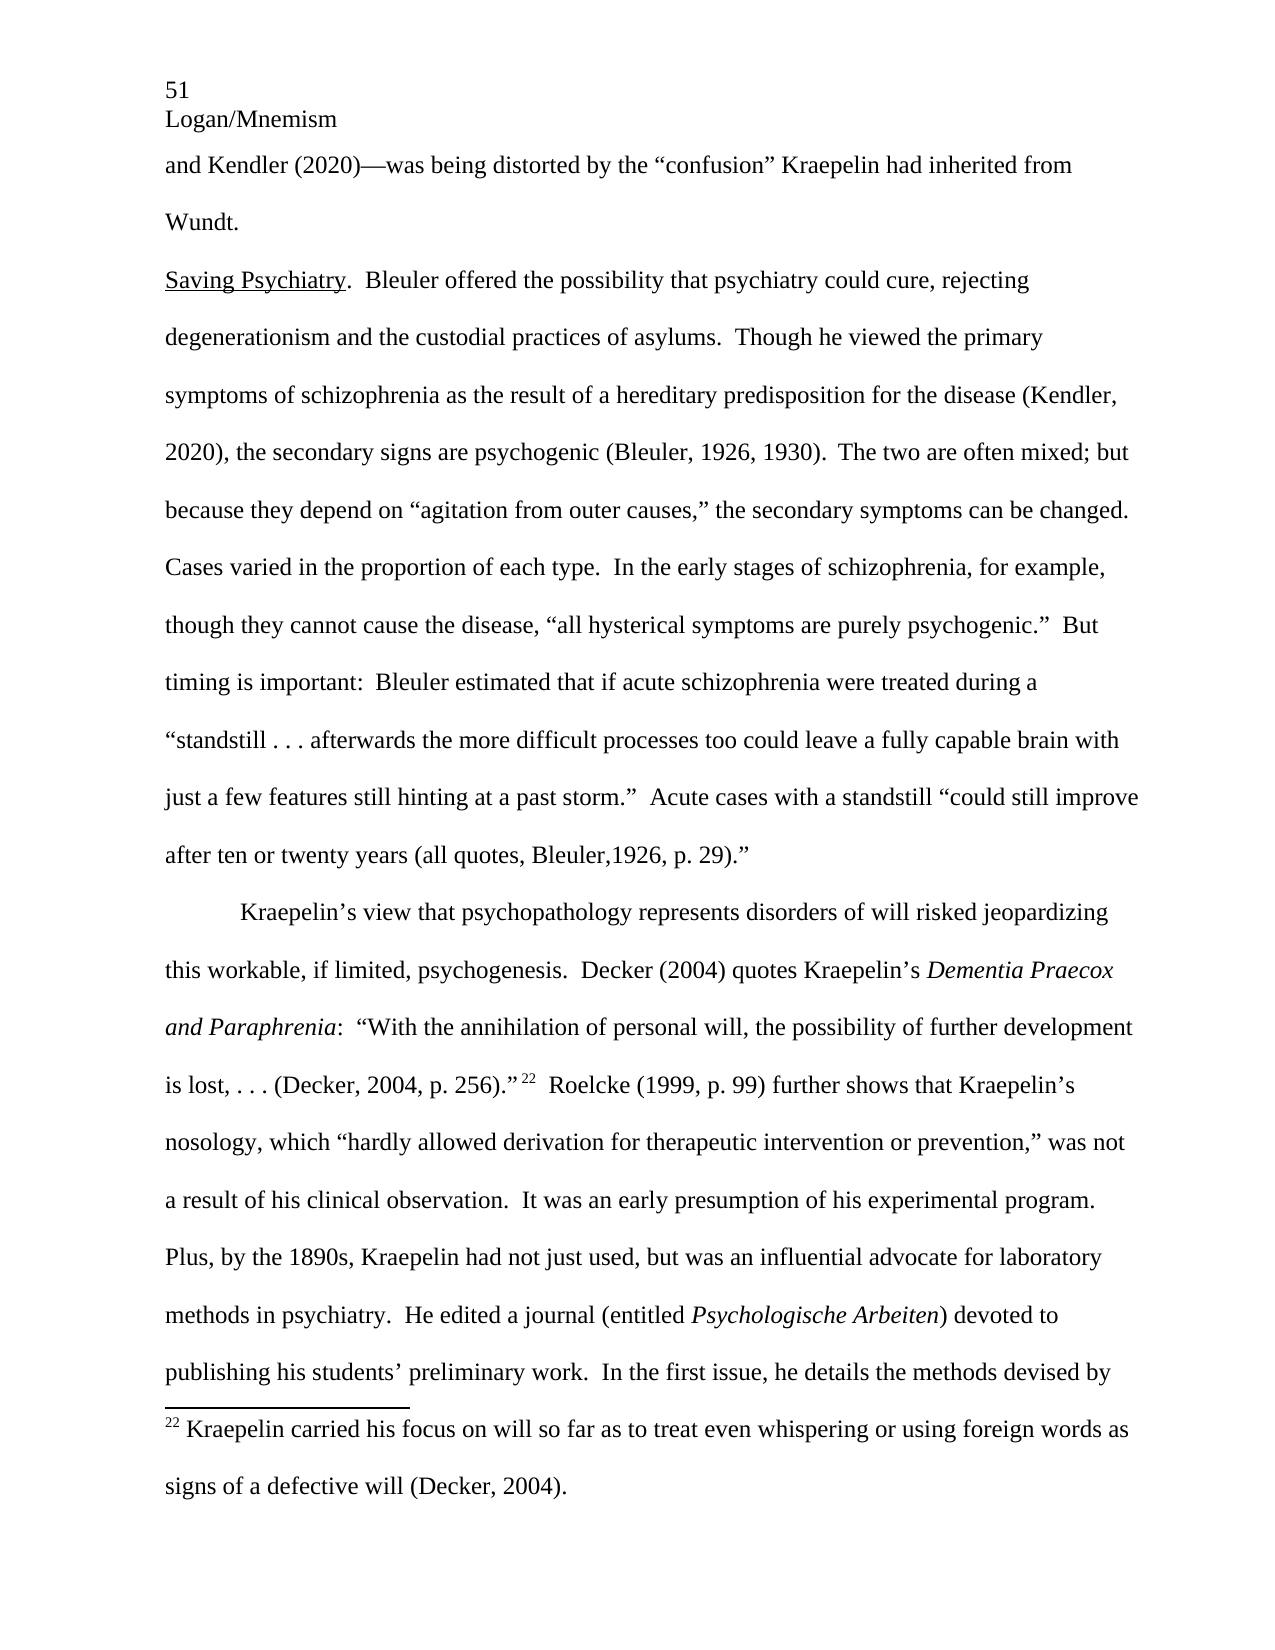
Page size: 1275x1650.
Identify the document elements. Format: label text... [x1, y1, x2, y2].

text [165, 150, 1140, 236]
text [165, 897, 1140, 1386]
text Saving Psychiatry. Bleuler offered the possibility that psychiatry could cure, rejecting degenerationism and the custodial practices of asylums. Though he viewed the primary symptoms of schizophrenia as the result of a hereditary predisposition for the disease (Kendler, 2020), the secondary signs are psychogenic (Bleuler, 1926, 1930). The two are often mixed; but because they depend on “agitation from outer causes,” the secondary symptoms can be changed. Cases varied in the proportion of each type. In the early stages of schizophrenia, for example, though they cannot cause the disease, “all hysterical symptoms are purely psychogenic.” But timing is important: Bleuler estimated that if acute schizophrenia were treated during a “standstill . . . afterwards the more difficult processes too could leave a fully capable brain with just a few features still hinting at a past storm.” Acute cases with a standstill “could still improve after ten or twenty years (all quotes, Bleuler,1926, p. 29).” [165, 265, 1140, 869]
